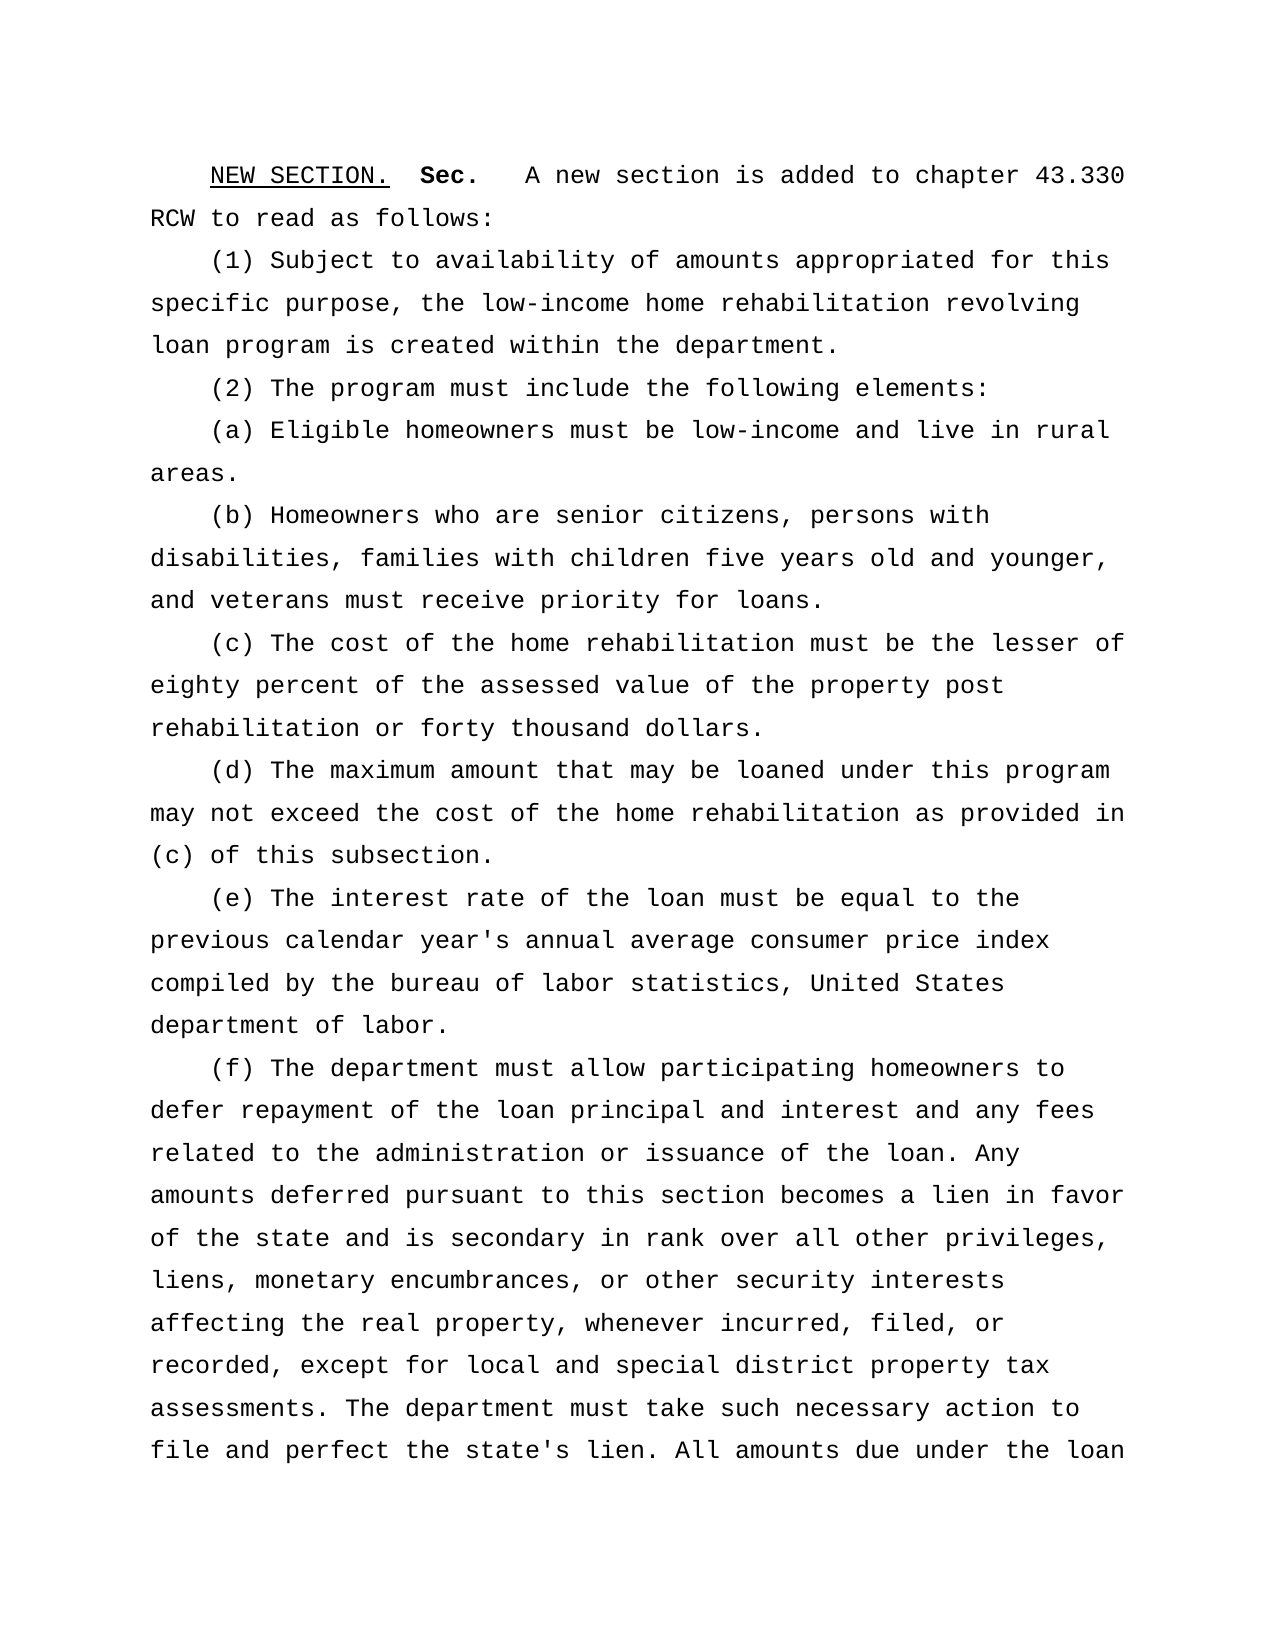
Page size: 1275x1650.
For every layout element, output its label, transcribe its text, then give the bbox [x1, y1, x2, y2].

text (d) The maximum amount that may be loaned under this program may not exceed the cost of the home rehabilitation as provided in (c) of this subsection. [150, 745, 1125, 872]
text (1) Subject to availability of amounts appropriated for this specific purpose, the low-income home rehabilitation revolving loan program is created within the department. [150, 235, 1125, 362]
text (e) The interest rate of the loan must be equal to the previous calendar year's annual average consumer price index compiled by the bureau of labor statistics, United States department of labor. [150, 872, 1125, 1042]
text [150, 1042, 1125, 1467]
text (c) The cost of the home rehabilitation must be the lesser of eighty percent of the assessed value of the property post rehabilitation or forty thousand dollars. [150, 617, 1125, 745]
text (2) The program must include the following elements: [150, 362, 1125, 405]
text (b) Homeowners who are senior citizens, persons with disabilities, families with children five years old and younger, and veterans must receive priority for loans. [150, 490, 1125, 617]
text NEW SECTION. Sec. A new section is added to chapter 43.330 RCW to read as follows: [150, 150, 1125, 235]
text (a) Eligible homeowners must be low-income and live in rural areas. [150, 405, 1125, 490]
